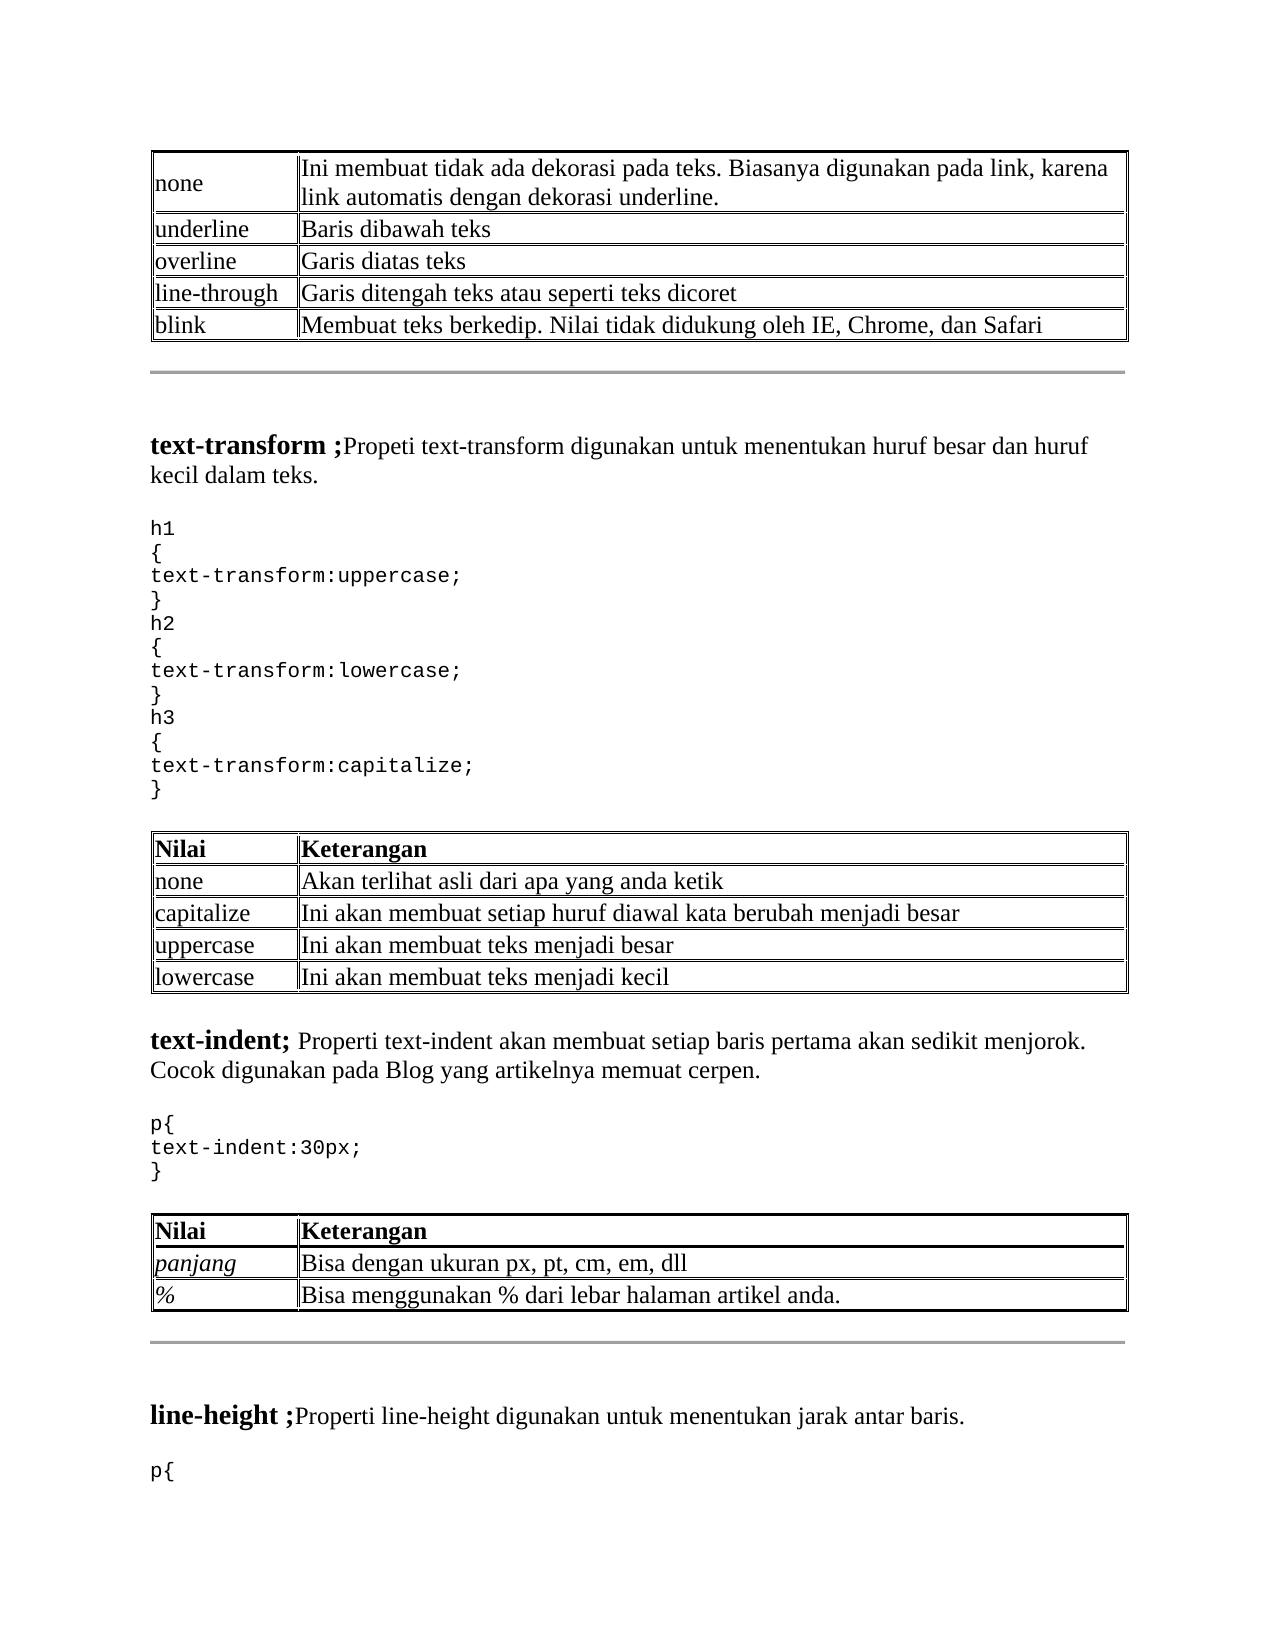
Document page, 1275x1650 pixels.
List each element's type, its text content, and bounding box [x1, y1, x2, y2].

table_cell uppercase [152, 927, 298, 958]
table_cell Membuat teks berkedip. Nilai tidak didukung oleh IE, Chrome, dan Safari [299, 307, 1127, 339]
text } [150, 684, 1125, 707]
table_cell none [154, 153, 298, 211]
text text-indent; Properti text-indent akan membuat setiap baris pertama akan sedikit menjorok. Cocok digunakan pada Blog yang artikelnya memuat cerpen. [150, 1023, 1125, 1084]
text { [150, 636, 1125, 660]
text h3 [150, 707, 1125, 731]
table_cell none [152, 863, 298, 894]
table_cell Baris dibawah teks [299, 211, 1127, 243]
table_cell % [152, 1277, 298, 1309]
table_header Keterangan [299, 834, 1126, 863]
text text-transform:lowercase; [150, 660, 1125, 684]
text p{ [150, 1459, 1125, 1483]
text h2 [150, 613, 1125, 636]
table_cell underline [152, 211, 298, 243]
table_cell blink [152, 307, 298, 339]
table_cell Garis ditengah teks atau seperti teks dicoret [299, 275, 1127, 307]
table_cell Ini membuat tidak ada dekorasi pada teks. Biasanya digunakan pada link, karena link automatis dengan dekorasi underline. [299, 153, 1126, 211]
table_cell Bisa menggunakan % dari lebar halaman artikel anda. [299, 1277, 1127, 1309]
text line-height ;Properti line-height digunakan untuk menentukan jarak antar baris. [150, 1398, 1125, 1430]
text p{ [150, 1113, 1125, 1137]
table_cell lowercase [154, 959, 298, 991]
text } [150, 778, 1125, 802]
table_header Nilai [154, 834, 298, 863]
table_cell line-through [152, 275, 298, 307]
table_cell Garis diatas teks [299, 243, 1127, 275]
text } [150, 1161, 1125, 1184]
text { [150, 542, 1125, 565]
table_cell panjang [154, 1245, 297, 1277]
text text-transform ;Propeti text-transform digunakan untuk menentukan huruf besar dan huruf kecil dalam teks. [150, 428, 1125, 489]
table_cell Bisa dengan ukuran px, pt, cm, em, dll [300, 1245, 1126, 1277]
table_cell Ini akan membuat teks menjadi kecil [299, 959, 1126, 991]
table_cell Ini akan membuat teks menjadi besar [299, 927, 1127, 958]
text text-indent:30px; [150, 1137, 1125, 1161]
text text-transform:capitalize; [150, 754, 1125, 778]
text { [150, 731, 1125, 754]
table_header Nilai [154, 1216, 298, 1245]
table_header Keterangan [299, 1216, 1126, 1245]
table_cell overline [152, 243, 298, 275]
table_cell Akan terlihat asli dari apa yang anda ketik [299, 863, 1127, 894]
text } [150, 589, 1125, 613]
table_cell capitalize [154, 895, 297, 927]
text text-transform:uppercase; [150, 565, 1125, 589]
table_cell Ini akan membuat setiap huruf diawal kata berubah menjadi besar [300, 895, 1126, 927]
text h1 [150, 518, 1125, 542]
